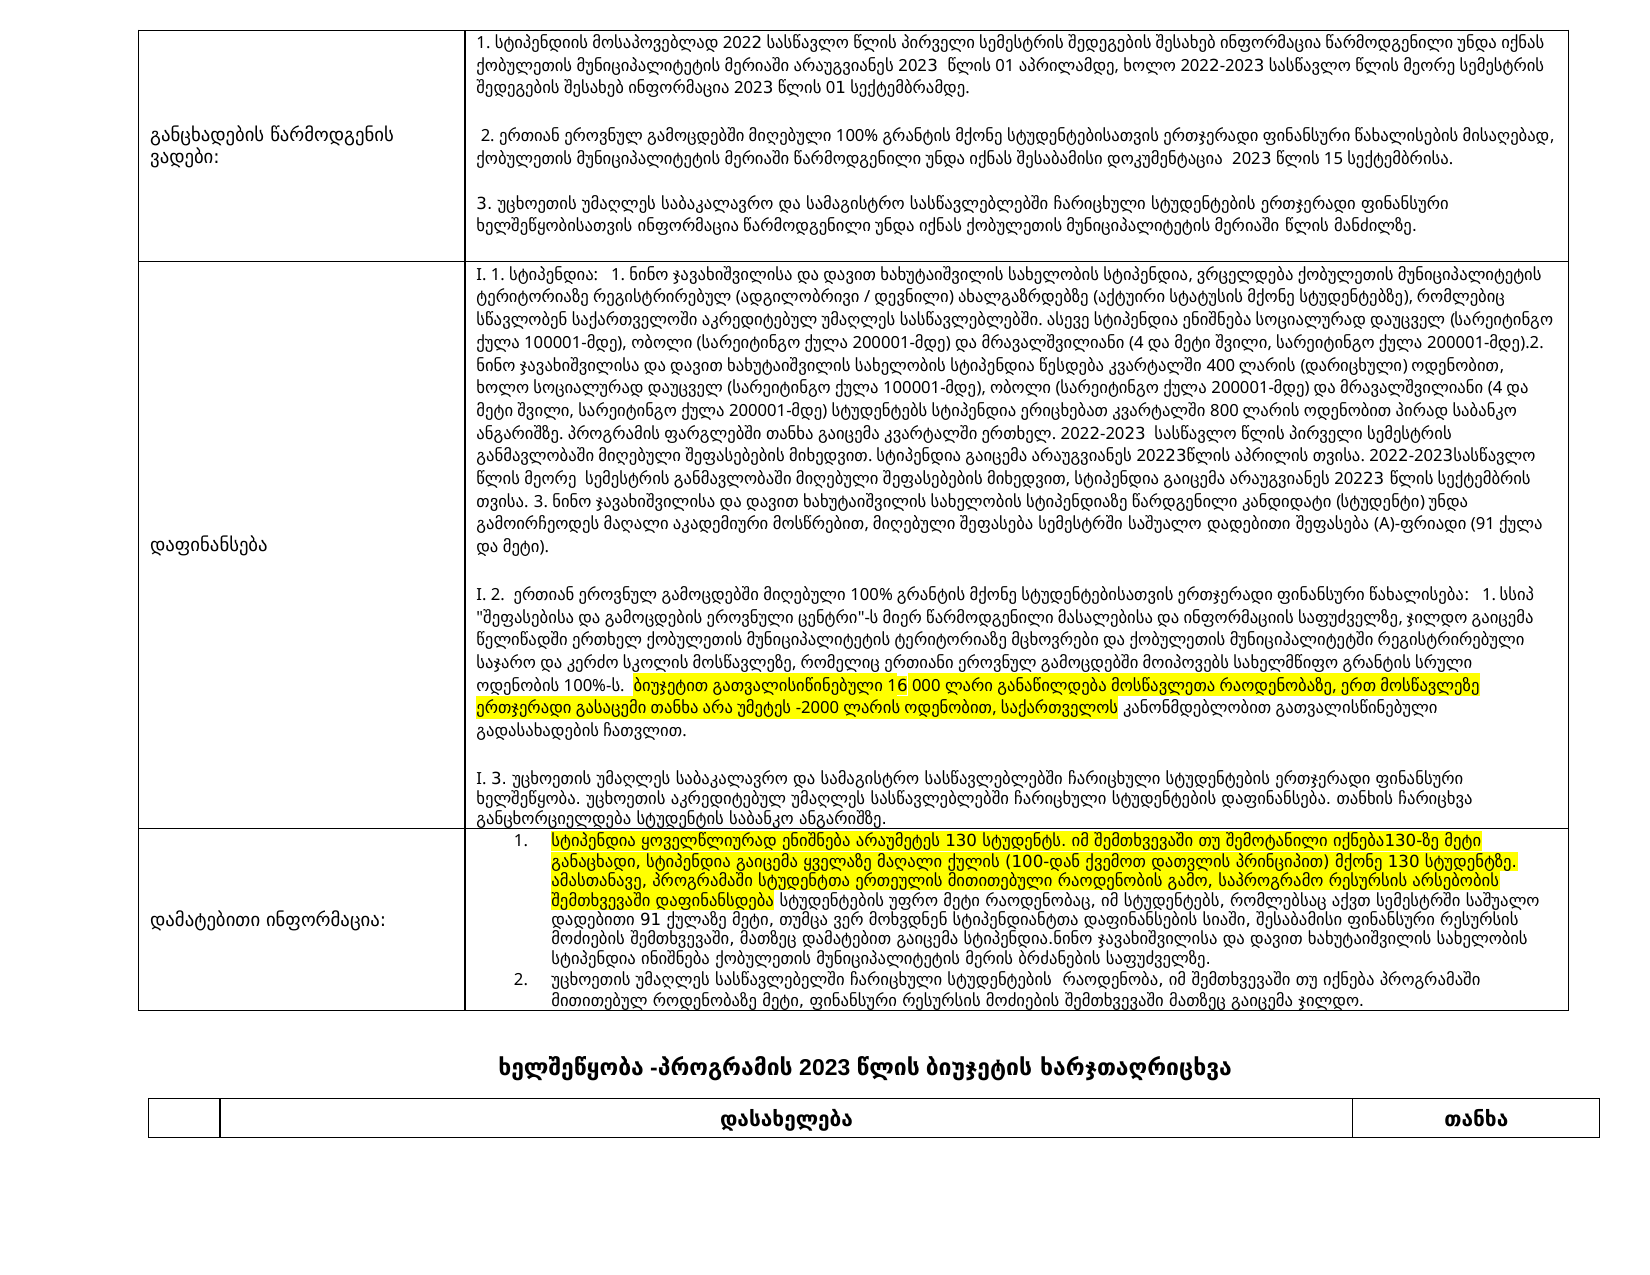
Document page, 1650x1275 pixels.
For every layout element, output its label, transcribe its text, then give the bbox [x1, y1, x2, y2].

table_cell სტიპენდია ყოველწლიურად ენიშნება არაუმეტეს 130 სტუდენტს. იმ შემთხვევაში თუ შემოტანილი იქნება130-ზე მეტი განაცხადი, სტიპენდია გაიცემა ყველაზე მაღალი ქულის (100-დან ქვემოთ დათვლის პრინციპით) მქონე 130 სტუდენტზე. ამასთანავე, პროგრამაში სტუდენტთა ერთეულის მითითებული რაოდენობის გამო, საპროგრამო რესურსის არსებობის შემთხვევაში დაფინანსდება სტუდენტების უფრო მეტი რაოდენობაც, იმ სტუდენტებს, რომლებსაც აქვთ სემესტრში საშუალო დადებითი 91 ქულაზე მეტი, თუმცა ვერ მოხვდნენ სტიპენდიანტთა დაფინანსების სიაში, შესაბამისი ფინანსური რესურსის მოძიების შემთხვევაში, მათზეც დამატებით გაიცემა სტიპენდია.ნინო ჯავახიშვილისა და დავით ხახუტაიშვილის სახელობის სტიპენდია ინიშნება ქობულეთის მუნიციპალიტეტის მერის ბრძანების საფუძველზე. უცხოეთის უმაღლეს სასწავლებელში ჩარიცხული სტუდენტების რაოდენობა, იმ შემთხვევაში თუ იქნება პროგრამაში მითითებულ როდენობაზე მეტი, ფინანსური რესურსის მოძიების შემთხვევაში მათზეც გაიცემა ჯილდო. [466, 829, 1568, 1010]
table_cell დამატებითი ინფორმაცია: [139, 829, 464, 1010]
text ხელშეწყობა -პროგრამის 2023 წლის ბიუჯეტის ხარჯთაღრიცხვა [150, 1051, 1580, 1082]
table_cell დაფინანსება [139, 262, 464, 828]
table_header დასახელება [221, 1099, 1352, 1137]
table_cell განცხადების წარმოდგენის ვადები: [139, 31, 464, 261]
table_header [149, 1099, 219, 1137]
table_cell I. 1. სტიპენდია: 1. ნინო ჯავახიშვილისა და დავით ხახუტაიშვილის სახელობის სტიპენდია, ვრცელდება ქობულეთის მუნიციპალიტეტის ტერიტორიაზე რეგისტრირებულ (ადგილობრივი / დევნილი) ახალგაზრდებზე (აქტუირი სტატუსის მქონე სტუდენტებზე), რომლებიც სწავლობენ საქართველოში აკრედიტებულ უმაღლეს სასწავლებლებში. ასევე სტიპენდია ენიშნება სოციალურად დაუცველ (სარეიტინგო ქულა 100001-მდე), ობოლი (სარეიტინგო ქულა 200001-მდე) და მრავალშვილიანი (4 და მეტი შვილი, სარეიტინგო ქულა 200001-მდე).2. ნინო ჯავახიშვილისა და დავით ხახუტაიშვილის სახელობის სტიპენდია წესდება კვარტალში 400 ლარის (დარიცხული) ოდენობით, ხოლო სოციალურად დაუცველ (სარეიტინგო ქულა 100001-მდე), ობოლი (სარეიტინგო ქულა 200001-მდე) და მრავალშვილიანი (4 და მეტი შვილი, სარეიტინგო ქულა 200001-მდე) სტუდენტებს სტიპენდია ერიცხებათ კვარტალში 800 ლარის ოდენობით პირად საბანკო ანგარიშზე. პროგრამის ფარგლებში თანხა გაიცემა კვარტალში ერთხელ. 2022-2023 სასწავლო წლის პირველი სემესტრის განმავლობაში მიღებული შეფასებების მიხედვით. სტიპენდია გაიცემა არაუგვიანეს 20223წლის აპრილის თვისა. 2022-2023სასწავლო წლის მეორე სემესტრის განმავლობაში მიღებული შეფასებების მიხედვით, სტიპენდია გაიცემა არაუგვიანეს 20223 წლის სექტემბრის თვისა. 3. ნინო ჯავახიშვილისა და დავით ხახუტაიშვილის სახელობის სტიპენდიაზე წარდგენილი კანდიდატი (სტუდენტი) უნდა გამოირჩეოდეს მაღალი აკადემიური მოსწრებით, მიღებული შეფასება სემესტრში საშუალო დადებითი შეფასება (A)-ფრიადი (91 ქულა და მეტი). I. 2. ერთიან ეროვნულ გამოცდებში მიღებული 100% გრანტის მქონე სტუდენტებისათვის ერთჯერადი ფინანსური წახალისება: 1. სსიპ "შეფასებისა და გამოცდების ეროვნული ცენტრი"-ს მიერ წარმოდგენილი მასალებისა და ინფორმაციის საფუძველზე, ჯილდო გაიცემა წელიწადში ერთხელ ქობულეთის მუნიციპალიტეტის ტერიტორიაზე მცხოვრები და ქობულეთის მუნიციპალიტეტში რეგისტრირებული საჯარო და კერძო სკოლის მოსწავლეზე, რომელიც ერთიანი ეროვნულ გამოცდებში მოიპოვებს სახელმწიფო გრანტის სრული ოდენობის 100%-ს. ბიუჯეტით გათვალისიწინებული 16 000 ლარი განაწილდება მოსწავლეთა რაოდენობაზე, ერთ მოსწავლეზე ერთჯერადი გასაცემი თანხა არა უმეტეს -2000 ლარის ოდენობით, საქართველოს კანონმდებლობით გათვალისწინებული გადასახადების ჩათვლით. I. 3. უცხოეთის უმაღლეს საბაკალავრო და სამაგისტრო სასწავლებლებში ჩარიცხული სტუდენტების ერთჯერადი ფინანსური ხელშეწყობა. უცხოეთის აკრედიტებულ უმაღლეს სასწავლებლებში ჩარიცხული სტუდენტების დაფინანსება. თანხის ჩარიცხვა განცხორციელდება სტუდენტის საბანკო ანგარიშზე. [466, 262, 1568, 828]
table_header თანხა [1353, 1099, 1599, 1137]
table_cell 1. სტიპენდიის მოსაპოვებლად 2022 სასწავლო წლის პირველი სემესტრის შედეგების შესახებ ინფორმაცია წარმოდგენილი უნდა იქნას ქობულეთის მუნიციპალიტეტის მერიაში არაუგვიანეს 2023 წლის 01 აპრილამდე, ხოლო 2022-2023 სასწავლო წლის მეორე სემესტრის შედეგების შესახებ ინფორმაცია 2023 წლის 01 სექტემბრამდე. 2. ერთიან ეროვნულ გამოცდებში მიღებული 100% გრანტის მქონე სტუდენტებისათვის ერთჯერადი ფინანსური წახალისების მისაღებად, ქობულეთის მუნიციპალიტეტის მერიაში წარმოდგენილი უნდა იქნას შესაბამისი დოკუმენტაცია 2023 წლის 15 სექტემბრისა. 3. უცხოეთის უმაღლეს საბაკალავრო და სამაგისტრო სასწავლებლებში ჩარიცხული სტუდენტების ერთჯერადი ფინანსური ხელშეწყობისათვის ინფორმაცია წარმოდგენილი უნდა იქნას ქობულეთის მუნიციპალიტეტის მერიაში წლის მანძილზე. [466, 31, 1568, 261]
